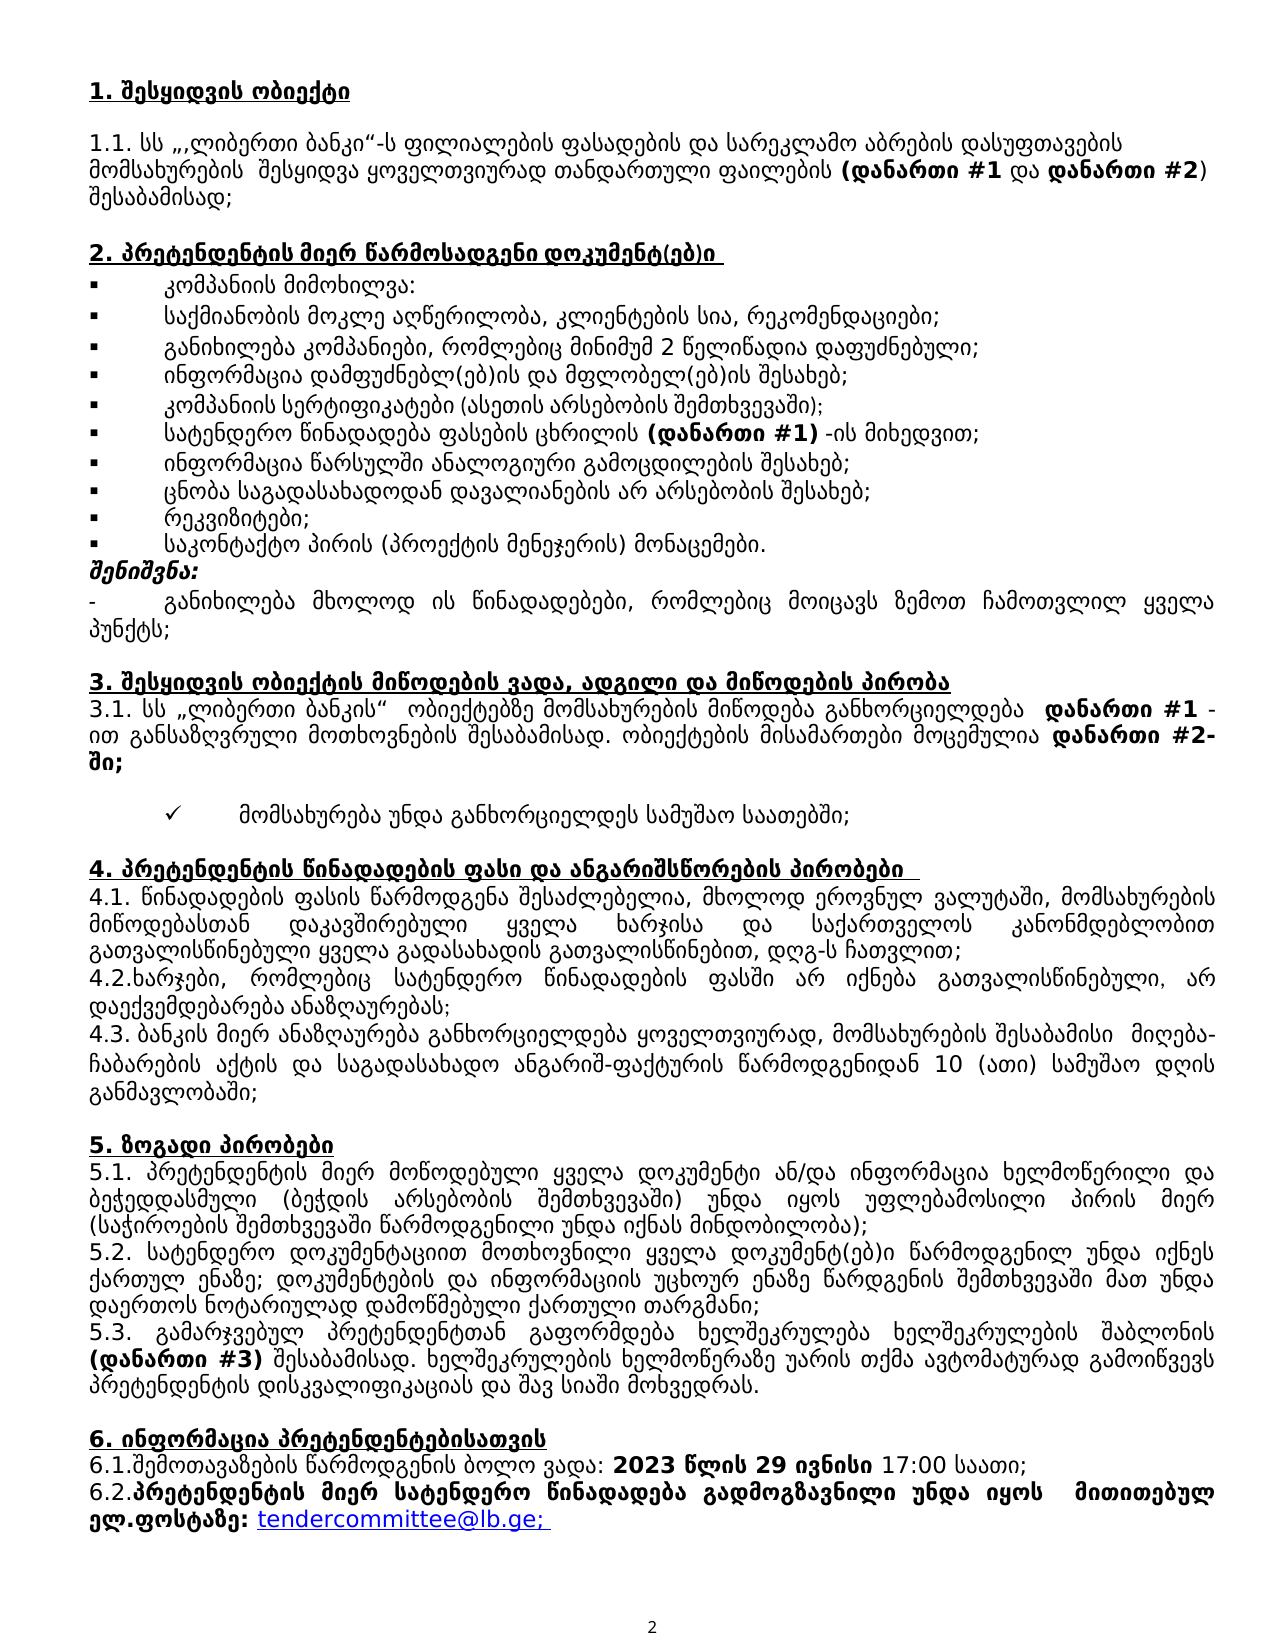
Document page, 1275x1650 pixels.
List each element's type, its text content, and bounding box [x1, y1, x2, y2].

list სატენდერო წინადადება ფასების ცხრილის (დანართი #1) -ის მიხედვით; [89, 420, 1216, 447]
list კომპანიის მიმოხილვა: [89, 268, 1216, 300]
list საქმიანობის მოკლე აღწერილობა, კლიენტების სია, რეკომენდაციები; [89, 300, 1216, 331]
text 4. პრეტენდენტის წინადადების ფასი და ანგარიშსწორების პირობები [89, 856, 1216, 883]
text 5.2. სატენდერო დოკუმენტაციით მოთხოვნილი ყველა დოკუმენტ(ებ)ი წარმოდგენილ უნდა იქნეს ქართულ ენაზე; დოკუმენტების და ინფორმაციის უცხოურ ენაზე წარდგენის შემთხვევაში მათ უნდა დაერთოს ნოტარიულად დამოწმებული ქართული თარგმანი; [89, 1239, 1216, 1319]
text 5.1. პრეტენდენტის მიერ მოწოდებული ყველა დოკუმენტი ან/და ინფორმაცია ხელმოწერილი და ბეჭედდასმული (ბეჭდის არსებობის შემთხვევაში) უნდა იყოს უფლებამოსილი პირის მიერ (საჭიროების შემთხვევაში წარმოდგენილი უნდა იქნას მინდობილობა); [89, 1159, 1216, 1239]
list საკონტაქტო პირის (პროექტის მენეჯერის) მონაცემები. [89, 531, 1216, 558]
text 6.1.შემოთავაზების წარმოდგენის ბოლო ვადა: 2023 წლის 29 ივნისი 17:00 საათი; [89, 1453, 1216, 1479]
list განიხილება მხოლოდ ის წინადადებები, რომლებიც მოიცავს ზემოთ ჩამოთვლილ ყველა პუნქტს; [89, 585, 1216, 643]
text 4.2.ხარჯები, რომლებიც სატენდერო წინადადების ფასში არ იქნება გათვალისწინებული, არ დაექვემდებარება ანაზღაურებას; [89, 964, 1216, 1020]
list მომსახურება უნდა განხორციელდეს სამუშაო საათებში; [164, 803, 1216, 829]
text 6.2.პრეტენდენტის მიერ სატენდერო წინადადება გადმოგზავნილი უნდა იყოს მითითებულ ელ.ფოსტაზე: tendercommittee@lb.ge; [89, 1479, 1216, 1533]
list ინფორმაცია წარსულში ანალოგიური გამოცდილების შესახებ; [89, 447, 1216, 478]
list ინფორმაცია დამფუძნებლ(ებ)ის და მფლობელ(ებ)ის შესახებ; [89, 362, 1216, 389]
text 4.1. წინადადების ფასის წარმოდგენა შესაძლებელია, მხოლოდ ეროვნულ ვალუტაში, მომსახურების მიწოდებასთან დაკავშირებული ყველა ხარჯისა და საქართველოს კანონმდებლობით გათვალისწინებული ყველა გადასახადის გათვალისწინებით, დღგ-ს ჩათვლით; [89, 883, 1216, 964]
text შენიშვნა: [89, 558, 1216, 585]
list კომპანიის სერტიფიკატები (ასეთის არსებობის შემთხვევაში); [89, 389, 1216, 420]
text 5.3. გამარჯვებულ პრეტენდენტთან გაფორმდება ხელშეკრულება ხელშეკრულების შაბლონის (დანართი #3) შესაბამისად. ხელშეკრულების ხელმოწერაზე უარის თქმა ავტომატურად გამოიწვევს პრეტენდენტის დისკვალიფიკაციას და შავ სიაში მოხვედრას. [89, 1319, 1216, 1399]
list განიხილება კომპანიები, რომლებიც მინიმუმ 2 წელიწადია დაფუძნებული; [89, 331, 1216, 362]
list რეკვიზიტები; [89, 505, 1216, 531]
text 1.1. სს „,ლიბერთი ბანკი“-ს ფილიალების ფასადების და სარეკლამო აბრების დასუფთავების მომსახურების შესყიდვა ყოველთვიურად თანდართული ფაილების (დანართი #1 და დანართი #2) შესაბამისად; [89, 131, 1216, 211]
text 3.1. სს „ლიბერთი ბანკის“ ობიექტებზე მომსახურების მიწოდება განხორციელდება დანართი #1 -ით განსაზღვრული მოთხოვნების შესაბამისად. ობიექტების მისამართები მოცემულია დანართი #2-ში; [89, 696, 1216, 776]
text 2. პრეტენდენტის მიერ წარმოსადგენი დოკუმენტ(ებ)ი [89, 237, 1216, 268]
text 3. შესყიდვის ობიექტის მიწოდების ვადა, ადგილი და მიწოდების პირობა [89, 669, 1216, 696]
text 5. ზოგადი პირობები [89, 1133, 1216, 1159]
text 6. ინფორმაცია პრეტენდენტებისათვის [89, 1426, 1216, 1453]
text 1. შესყიდვის ობიექტი [89, 78, 1216, 105]
text 4.3. ბანკის მიერ ანაზღაურება განხორციელდება ყოველთვიურად, მომსახურების შესაბამისი მიღება-ჩაბარების აქტის და საგადასახადო ანგარიშ-ფაქტურის წარმოდგენიდან 10 (ათი) სამუშაო დღის განმავლობაში; [89, 1020, 1216, 1106]
list ცნობა საგადასახადოდან დავალიანების არ არსებობის შესახებ; [89, 478, 1216, 505]
